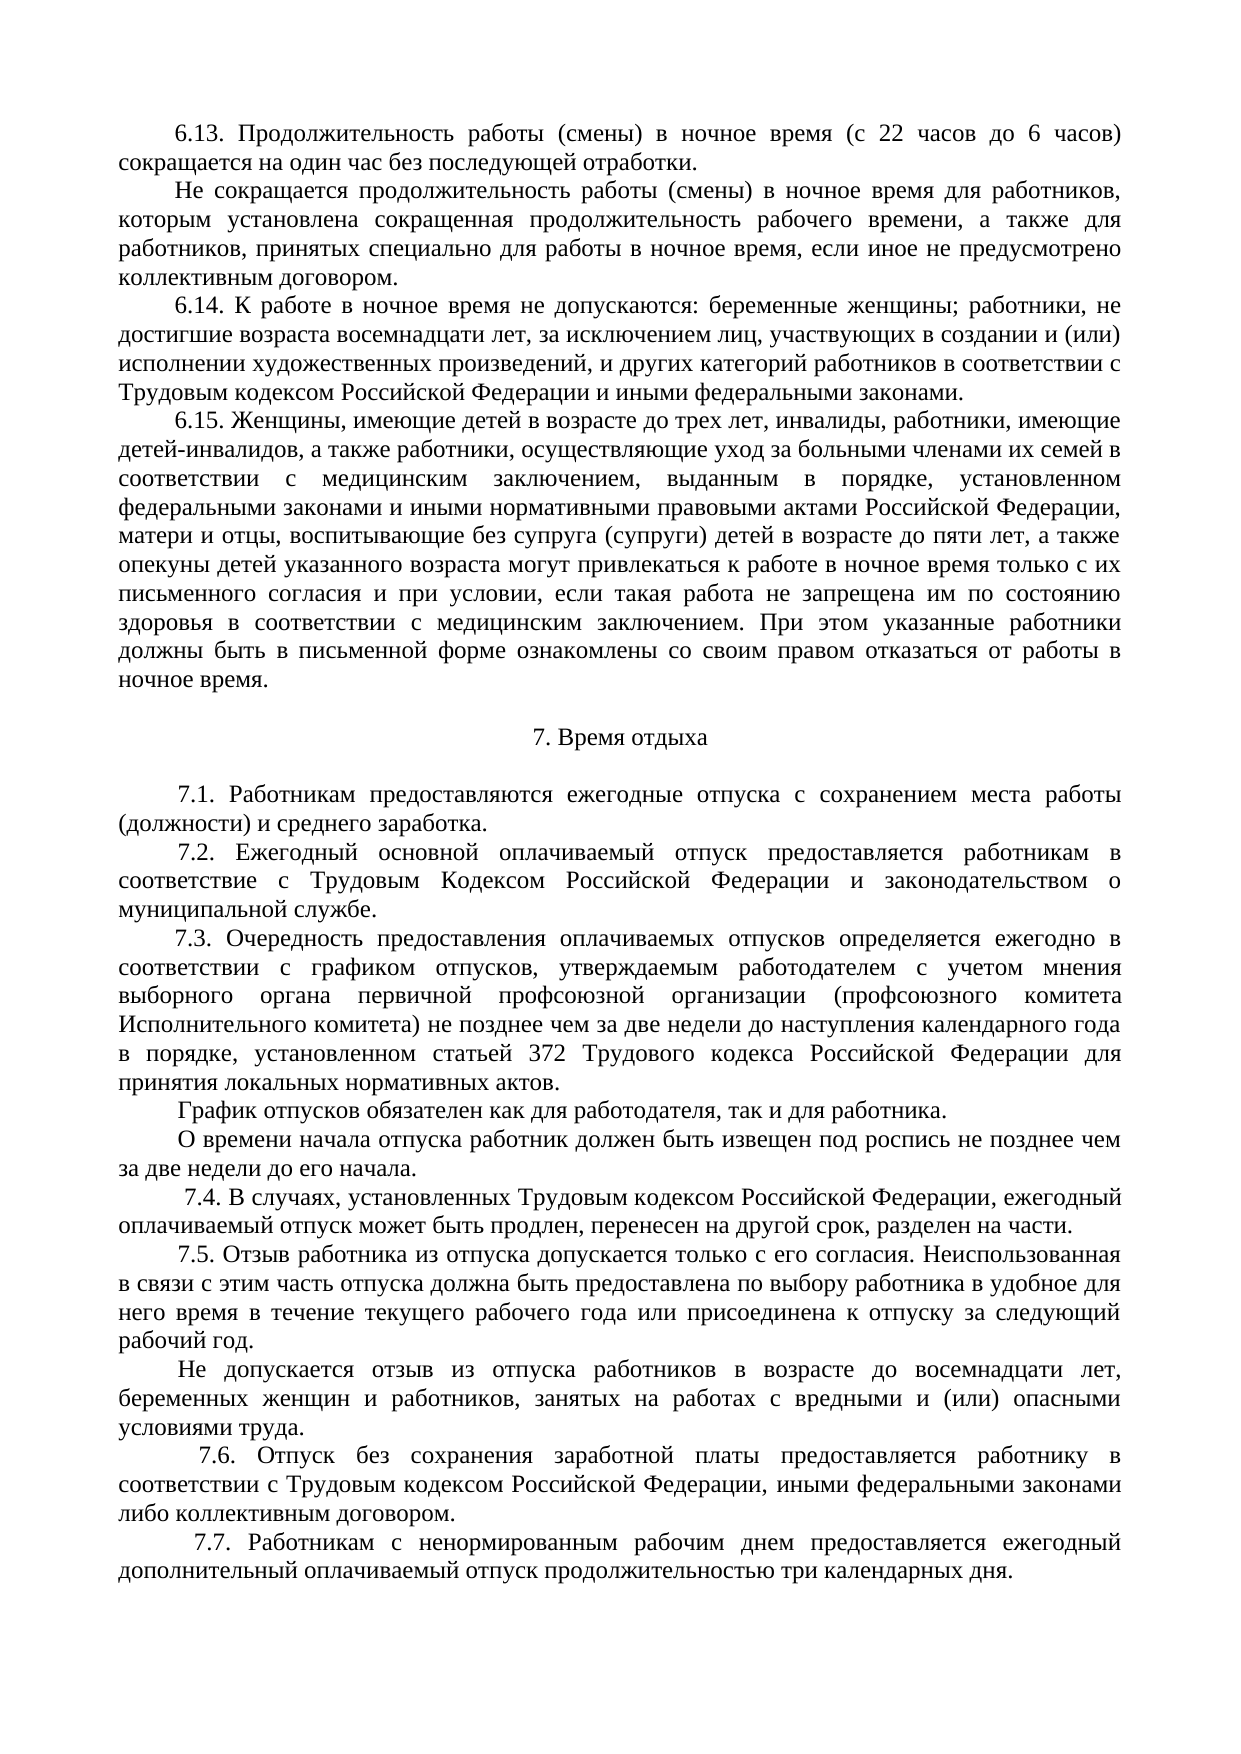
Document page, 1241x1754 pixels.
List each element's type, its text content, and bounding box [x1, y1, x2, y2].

text Не сокращается продолжительность работы (смены) в ночное время для работников, которым установлена сокращенная продолжительность рабочего времени, а также для работников, принятых специально для работы в ночное время, если иное не предусмотрено коллективным договором. [118, 176, 1122, 291]
text 7.7. Работникам с ненормированным рабочим днем предоставляется ежегодный дополнительный оплачиваемый отпуск продолжительностью три календарных дня. [118, 1527, 1122, 1584]
text 6.13. Продолжительность работы (смены) в ночное время (с 22 часов до 6 часов) сокращается на один час без последующей отработки. [118, 118, 1122, 176]
text 6.14. К работе в ночное время не допускаются: беременные женщины; работники, не достигшие возраста восемнадцати лет, за исключением лиц, участвующих в создании и (или) исполнении художественных произведений, и других категорий работников в соответствии с Трудовым кодексом Российской Федерации и иными федеральными законами. [118, 291, 1122, 406]
text 7.2. Ежегодный основной оплачиваемый отпуск предоставляется работникам в соответствие с Трудовым Кодексом Российской Федерации и законодательством о муниципальной службе. [118, 837, 1122, 923]
text 7.6. Отпуск без сохранения заработной платы предоставляется работнику в соответствии с Трудовым кодексом Российской Федерации, иными федеральными законами либо коллективным договором. [118, 1441, 1122, 1527]
text 7.5. Отзыв работника из отпуска допускается только с его согласия. Неиспользованная в связи с этим часть отпуска должна быть предоставлена по выбору работника в удобное для него время в течение текущего рабочего года или присоединена к отпуску за следующий рабочий год. [118, 1239, 1122, 1354]
text Не допускается отзыв из отпуска работников в возрасте до восемнадцати лет, беременных женщин и работников, занятых на работах с вредными и (или) опасными условиями труда. [118, 1354, 1122, 1441]
text 7. Время отдыха [118, 722, 1122, 751]
text 7.4. В случаях, установленных Трудовым кодексом Российской Федерации, ежегодный оплачиваемый отпуск может быть продлен, перенесен на другой срок, разделен на части. [118, 1182, 1122, 1239]
text График отпусков обязателен как для работодателя, так и для работника. [118, 1096, 1122, 1124]
text 6.15. Женщины, имеющие детей в возрасте до трех лет, инвалиды, работники, имеющие детей-инвалидов, а также работники, осуществляющие уход за больными членами их семей в соответствии с медицинским заключением, выданным в порядке, установленном федеральными законами и иными нормативными правовыми актами Российской Федерации, матери и отцы, воспитывающие без супруга (супруги) детей в возрасте до пяти лет, а также опекуны детей указанного возраста могут привлекаться к работе в ночное время только с их письменного согласия и при условии, если такая работа не запрещена им по состоянию здоровья в соответствии с медицинским заключением. При этом указанные работники должны быть в письменной форме ознакомлены со своим правом отказаться от работы в ночное время. [118, 406, 1122, 693]
text 7.3. Очередность предоставления оплачиваемых отпусков определяется ежегодно в соответствии с графиком отпусков, утверждаемым работодателем с учетом мнения выборного органа первичной профсоюзной организации (профсоюзного комитета Исполнительного комитета) не позднее чем за две недели до наступления календарного года в порядке, установленном статьей 372 Трудового кодекса Российской Федерации для принятия локальных нормативных актов. [118, 923, 1122, 1096]
text О времени начала отпуска работник должен быть извещен под роспись не позднее чем за две недели до его начала. [118, 1124, 1122, 1182]
text 7.1. Работникам предоставляются ежегодные отпуска с сохранением места работы (должности) и среднего заработка. [118, 779, 1122, 837]
